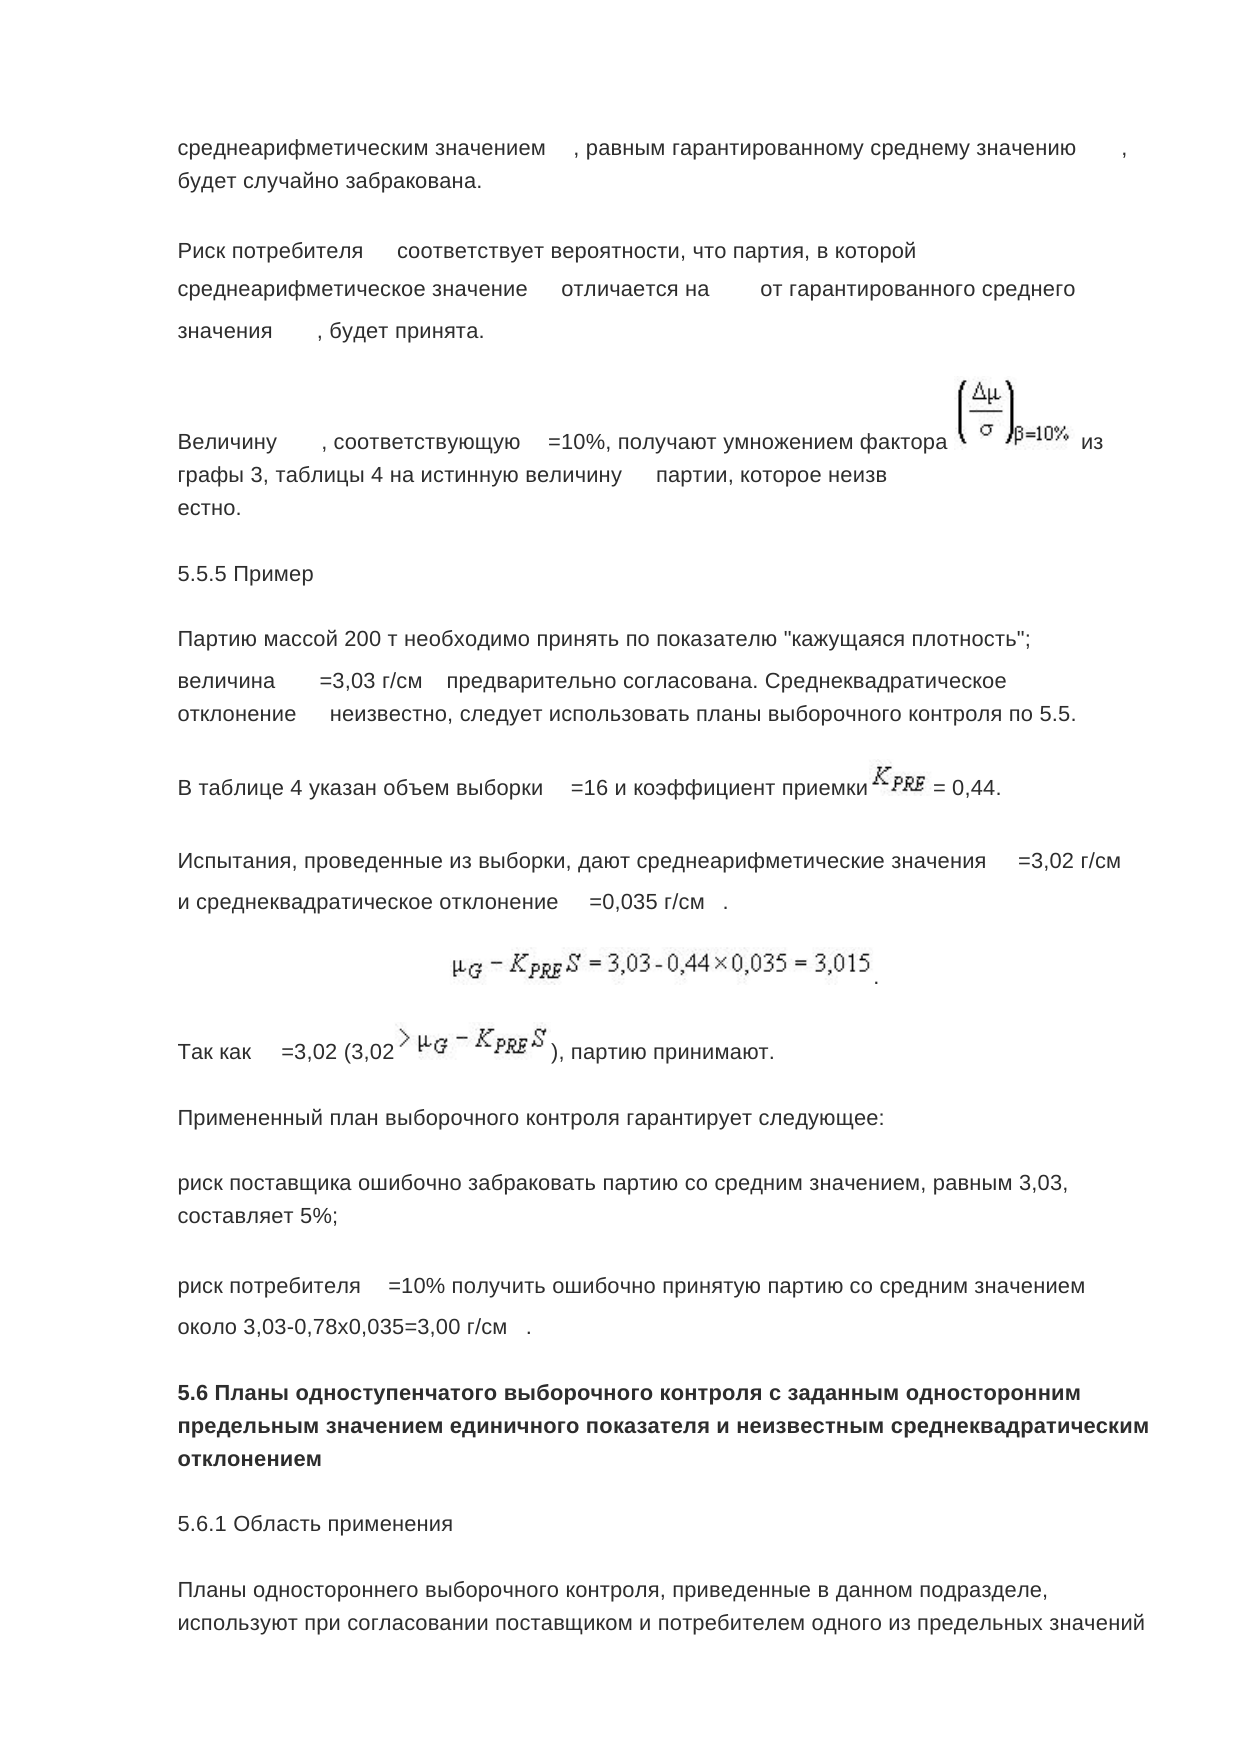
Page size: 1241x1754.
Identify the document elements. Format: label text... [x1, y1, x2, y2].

picture [394, 1022, 551, 1060]
text естно. [177, 487, 1152, 553]
picture [449, 947, 874, 985]
text Так как =3,02 (3,02), партию принимают. Примененный план выборочного контроля гарантирует следующее: риск поставщика ошибочно забраковать партию со средним значением, равным 3,03, составляет 5%; риск потребителя =10% получить ошибочно принятую партию со средним значением около 3,03-0,78х0,035=3,00 г/см. [177, 989, 1152, 1372]
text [177, 118, 1152, 487]
text 5.5.5 Пример Партию массой 200 т необходимо принять по показателю "кажущаяся плотность"; величина =3,03 г/см предварительно согласована. Среднеквадратическое отклонение неизвестно, следует использовать планы выборочного контроля по 5.5. В таблице 4 указан объем выборки =16 и коэффициент приемки= 0,44. Испытания, проведенные из выборки, дают среднеарифметические значения =3,02 г/см и среднеквадратическое отклонение =0,035 г/см. [177, 553, 1152, 947]
picture [954, 376, 1075, 450]
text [177, 1503, 1152, 1635]
picture [868, 759, 933, 796]
text 5.6 Планы одноступенчатого выборочного контроля с заданным односторонним предельным значением единичного показателя и неизвестным среднеквадратическим отклонением [177, 1372, 1152, 1503]
